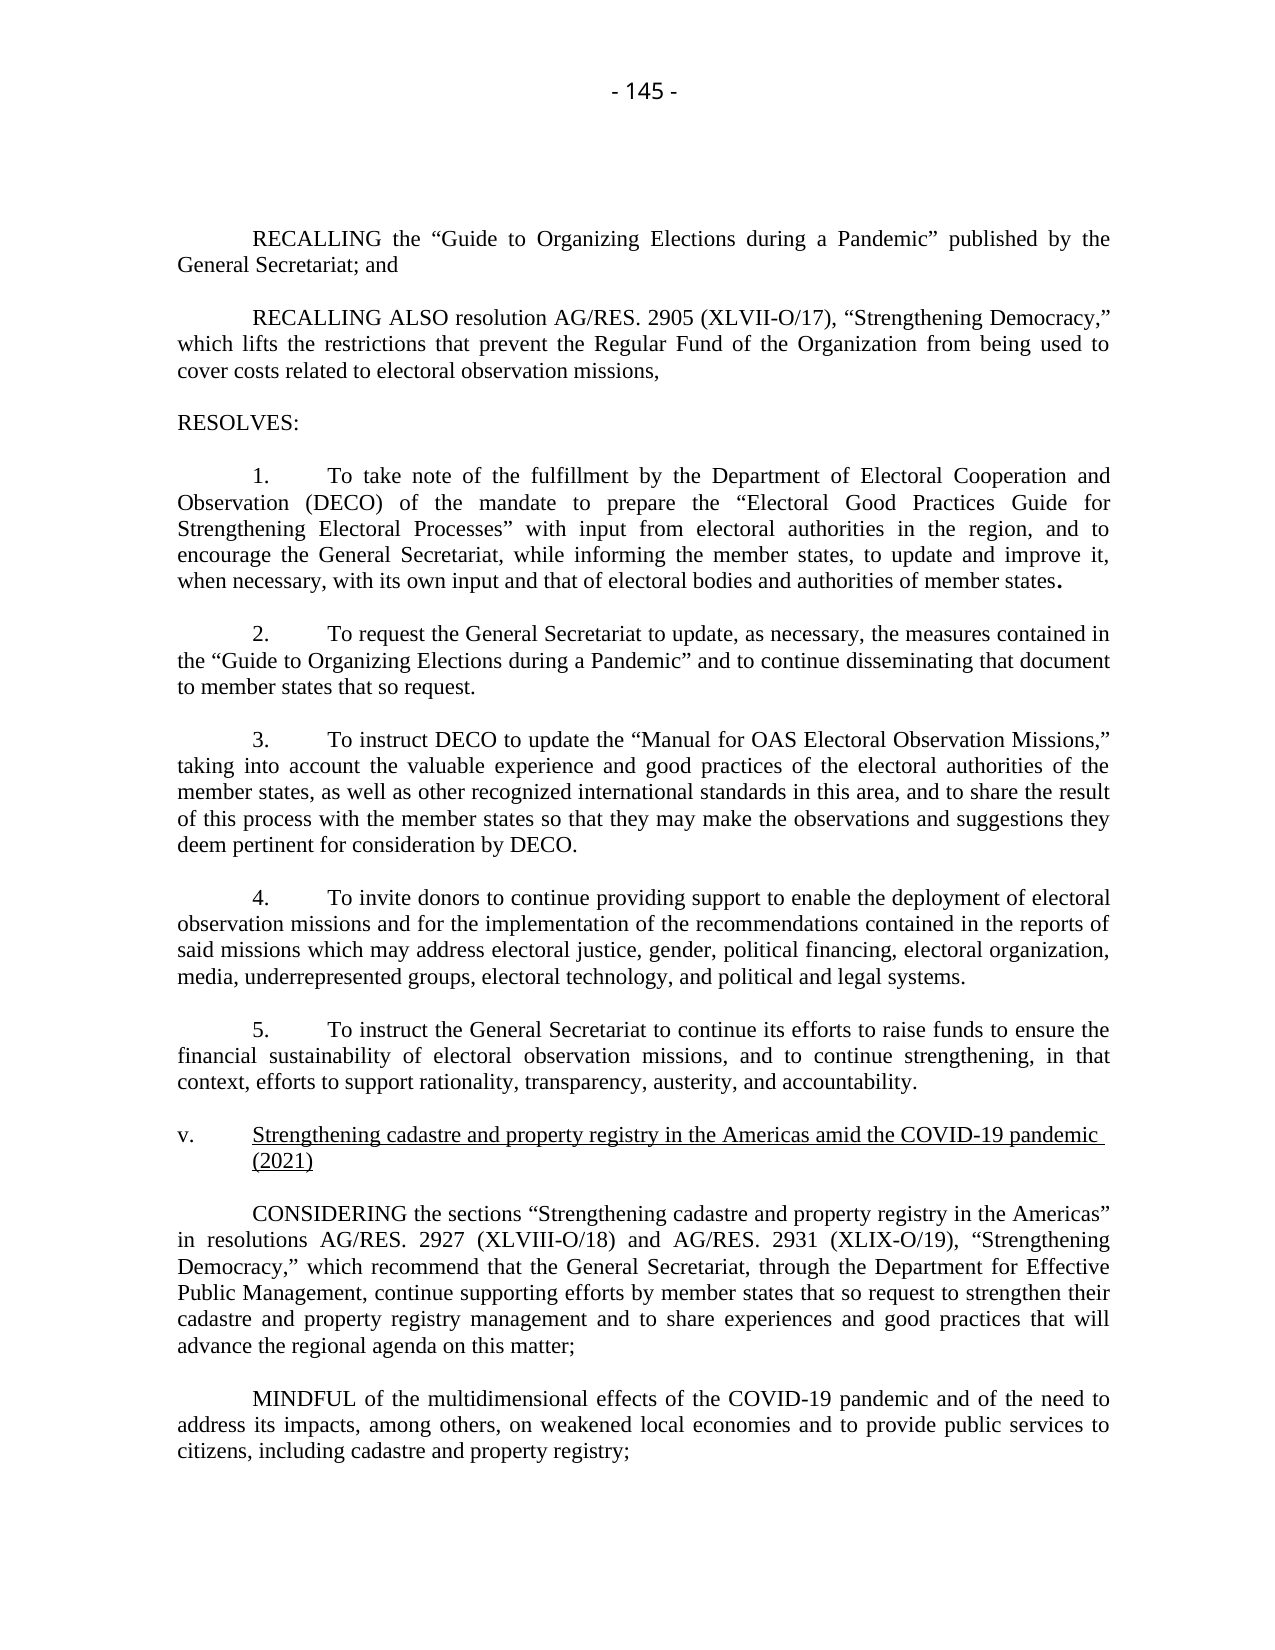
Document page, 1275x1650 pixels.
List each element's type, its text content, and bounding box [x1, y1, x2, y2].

text MINDFUL of the multidimensional effects of the COVID-19 pandemic and of the need to address its impacts, among others, on weakened local economies and to provide public services to citizens, including cadastre and property registry; [177, 1384, 1111, 1464]
text 3. To instruct DECO to update the “Manual for OAS Electoral Observation Missions,” taking into account the valuable experience and good practices of the electoral authorities of the member states, as well as other recognized international standards in this area, and to share the result of this process with the member states so that they may make the observations and suggestions they deem pertinent for consideration by DECO. [177, 726, 1111, 857]
list Strengthening cadastre and property registry in the Americas amid the COVID-19 pandemic (2021) [177, 1121, 1111, 1174]
text 1. To take note of the fulfillment by the Department of Electoral Cooperation and Observation (DECO) of the mandate to prepare the “Electoral Good Practices Guide for Strengthening Electoral Processes” with input from electoral authorities in the region, and to encourage the General Secretariat, while informing the member states, to update and improve it, when necessary, with its own input and that of electoral bodies and authorities of member states. [177, 462, 1111, 594]
text CONSIDERING the sections “Strengthening cadastre and property registry in the Americas” in resolutions AG/RES. 2927 (XLVIII-O/18) and AG/RES. 2931 (XLIX-O/19), “Strengthening Democracy,” which recommend that the General Secretariat, through the Department for Effective Public Management, continue supporting efforts by member states that so request to strengthen their cadastre and property registry management and to share experiences and good practices that will advance the regional agenda on this matter; [177, 1200, 1111, 1358]
text 2. To request the General Secretariat to update, as necessary, the measures contained in the “Guide to Organizing Elections during a Pandemic” and to continue disseminating that document to member states that so request. [177, 620, 1111, 699]
text 4. To invite donors to continue providing support to enable the deployment of electoral observation missions and for the implementation of the recommendations contained in the reports of said missions which may address electoral justice, gender, political financing, electoral organization, media, underrepresented groups, electoral technology, and political and legal systems. [177, 884, 1111, 989]
text RESOLVES: [177, 409, 1111, 436]
text 5. To instruct the General Secretariat to continue its efforts to raise funds to ensure the financial sustainability of electoral observation missions, and to continue strengthening, in that context, efforts to support rationality, transparency, austerity, and accountability. [177, 1016, 1111, 1095]
text RECALLING ALSO resolution AG/RES. 2905 (XLVII-O/17), “Strengthening Democracy,” which lifts the restrictions that prevent the Regular Fund of the Organization from being used to cover costs related to electoral observation missions, [177, 304, 1111, 383]
text RECALLING the “Guide to Organizing Elections during a Pandemic” published by the General Secretariat; and [177, 225, 1111, 278]
